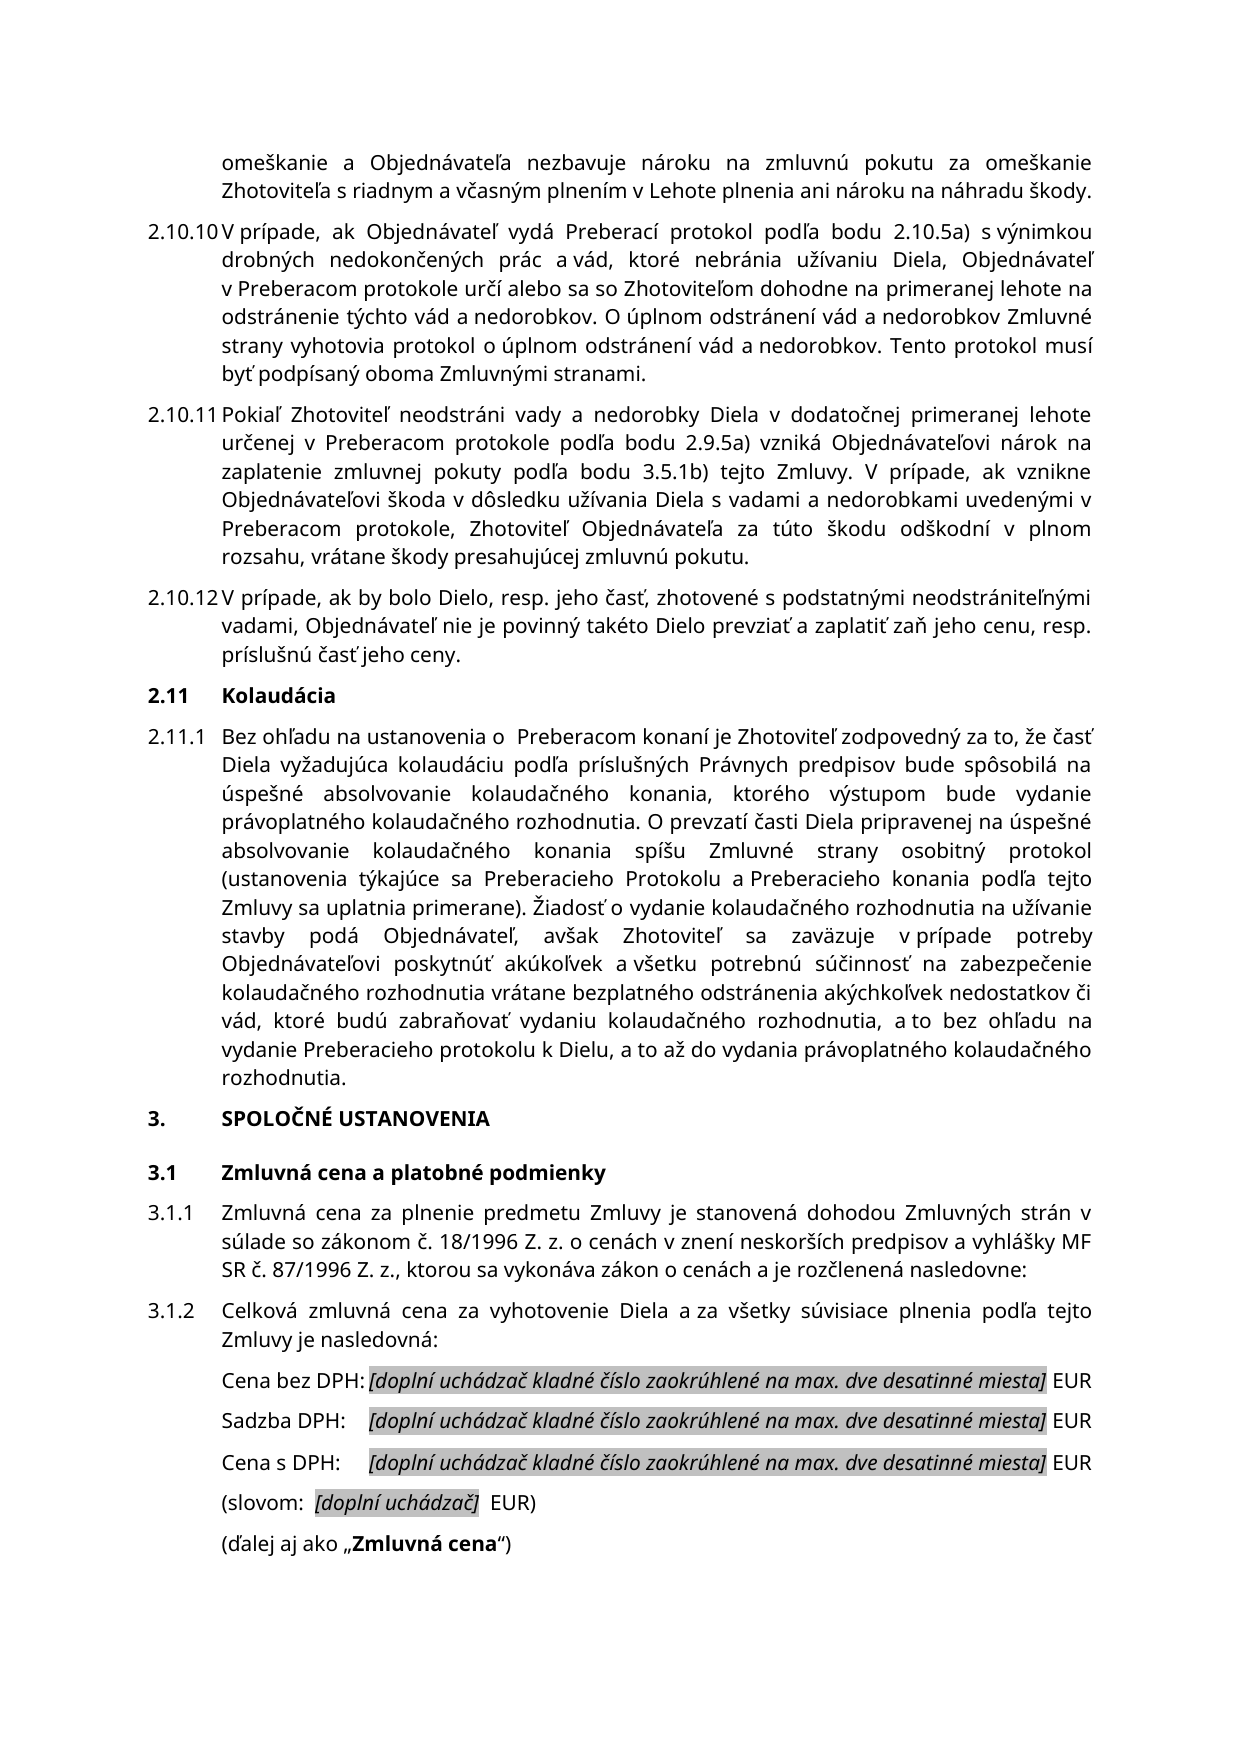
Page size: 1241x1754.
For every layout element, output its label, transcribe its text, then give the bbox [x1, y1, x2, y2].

text (ďalej aj ako „Zmluvná cena“) [221, 1529, 1093, 1558]
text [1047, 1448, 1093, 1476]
list Zmluvná cena za plnenie predmetu Zmluvy je stanovená dohodou Zmluvných strán v súlade so zákonom č. 18/1996 Z. z. o cenách v znení neskorších predpisov a vyhlášky MF SR č. 87/1996 Z. z., ktorou sa vykonáva zákon o cenách a je rozčlenená nasledovne: [148, 1198, 1093, 1284]
list Kolaudácia [148, 681, 1093, 709]
list Pokiaľ Zhotoviteľ neodstráni vady a nedorobky Diela v dodatočnej primeranej lehote určenej v Preberacom protokole podľa bodu 2.9.5a) vzniká Objednávateľovi nárok na zaplatenie zmluvnej pokuty podľa bodu 3.5.1b) tejto Zmluvy. V prípade, ak vznikne Objednávateľovi škoda v dôsledku užívania Diela s vadami a nedorobkami uvedenými v Preberacom protokole, Zhotoviteľ Objednávateľa za túto škodu odškodní v plnom rozsahu, vrátane škody presahujúcej zmluvnú pokutu. [148, 400, 1093, 571]
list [148, 148, 1093, 204]
list Zmluvná cena a platobné podmienky [148, 1158, 1093, 1186]
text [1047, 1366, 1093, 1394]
list V prípade, ak by bolo Dielo, resp. jeho časť, zhotovené s podstatnými neodstrániteľnými vadami, Objednávateľ nie je povinný takéto Dielo prevziať a zaplatiť zaň jeho cenu, resp. príslušnú časť jeho ceny. [148, 583, 1093, 668]
list Bez ohľadu na ustanovenia o Preberacom konaní je Zhotoviteľ zodpovedný za to, že časť Diela vyžadujúca kolaudáciu podľa príslušných Právnych predpisov bude spôsobilá na úspešné absolvovanie kolaudačného konania, ktorého výstupom bude vydanie právoplatného kolaudačného rozhodnutia. O prevzatí časti Diela pripravenej na úspešné absolvovanie kolaudačného konania spíšu Zmluvné strany osobitný protokol (ustanovenia týkajúce sa Preberacieho Protokolu a Preberacieho konania podľa tejto Zmluvy sa uplatnia primerane). Žiadosť o vydanie kolaudačného rozhodnutia na užívanie stavby podá Objednávateľ, avšak Zhotoviteľ sa zaväzuje v prípade potreby Objednávateľovi poskytnúť akúkoľvek a všetku potrebnú súčinnosť na zabezpečenie kolaudačného rozhodnutia vrátane bezplatného odstránenia akýchkoľvek nedostatkov či vád, ktoré budú zabraňovať vydaniu kolaudačného rozhodnutia, a to bez ohľadu na vydanie Preberacieho protokolu k Dielu, a to až do vydania právoplatného kolaudačného rozhodnutia. [148, 722, 1093, 1092]
list SPOLOČNÉ USTANOVENIA [148, 1104, 1093, 1133]
list Celková zmluvná cena za vyhotovenie Diela a za všetky súvisiace plnenia podľa tejto Zmluvy je nasledovná: [148, 1296, 1093, 1353]
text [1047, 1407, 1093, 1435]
text (slovom: [doplní uchádzač] EUR) [221, 1488, 1093, 1517]
list V prípade, ak Objednávateľ vydá Preberací protokol podľa bodu 2.9.5a) s výnimkou drobných nedokončených prác a vád, ktoré nebránia užívaniu Diela, Objednávateľ v Preberacom protokole určí alebo sa so Zhotoviteľom dohodne na primeranej lehote na odstránenie týchto vád a nedorobkov. O úplnom odstránení vád a nedorobkov Zmluvné strany vyhotovia protokol o úplnom odstránení vád a nedorobkov. Tento protokol musí byť podpísaný oboma Zmluvnými stranami. [148, 217, 1093, 388]
